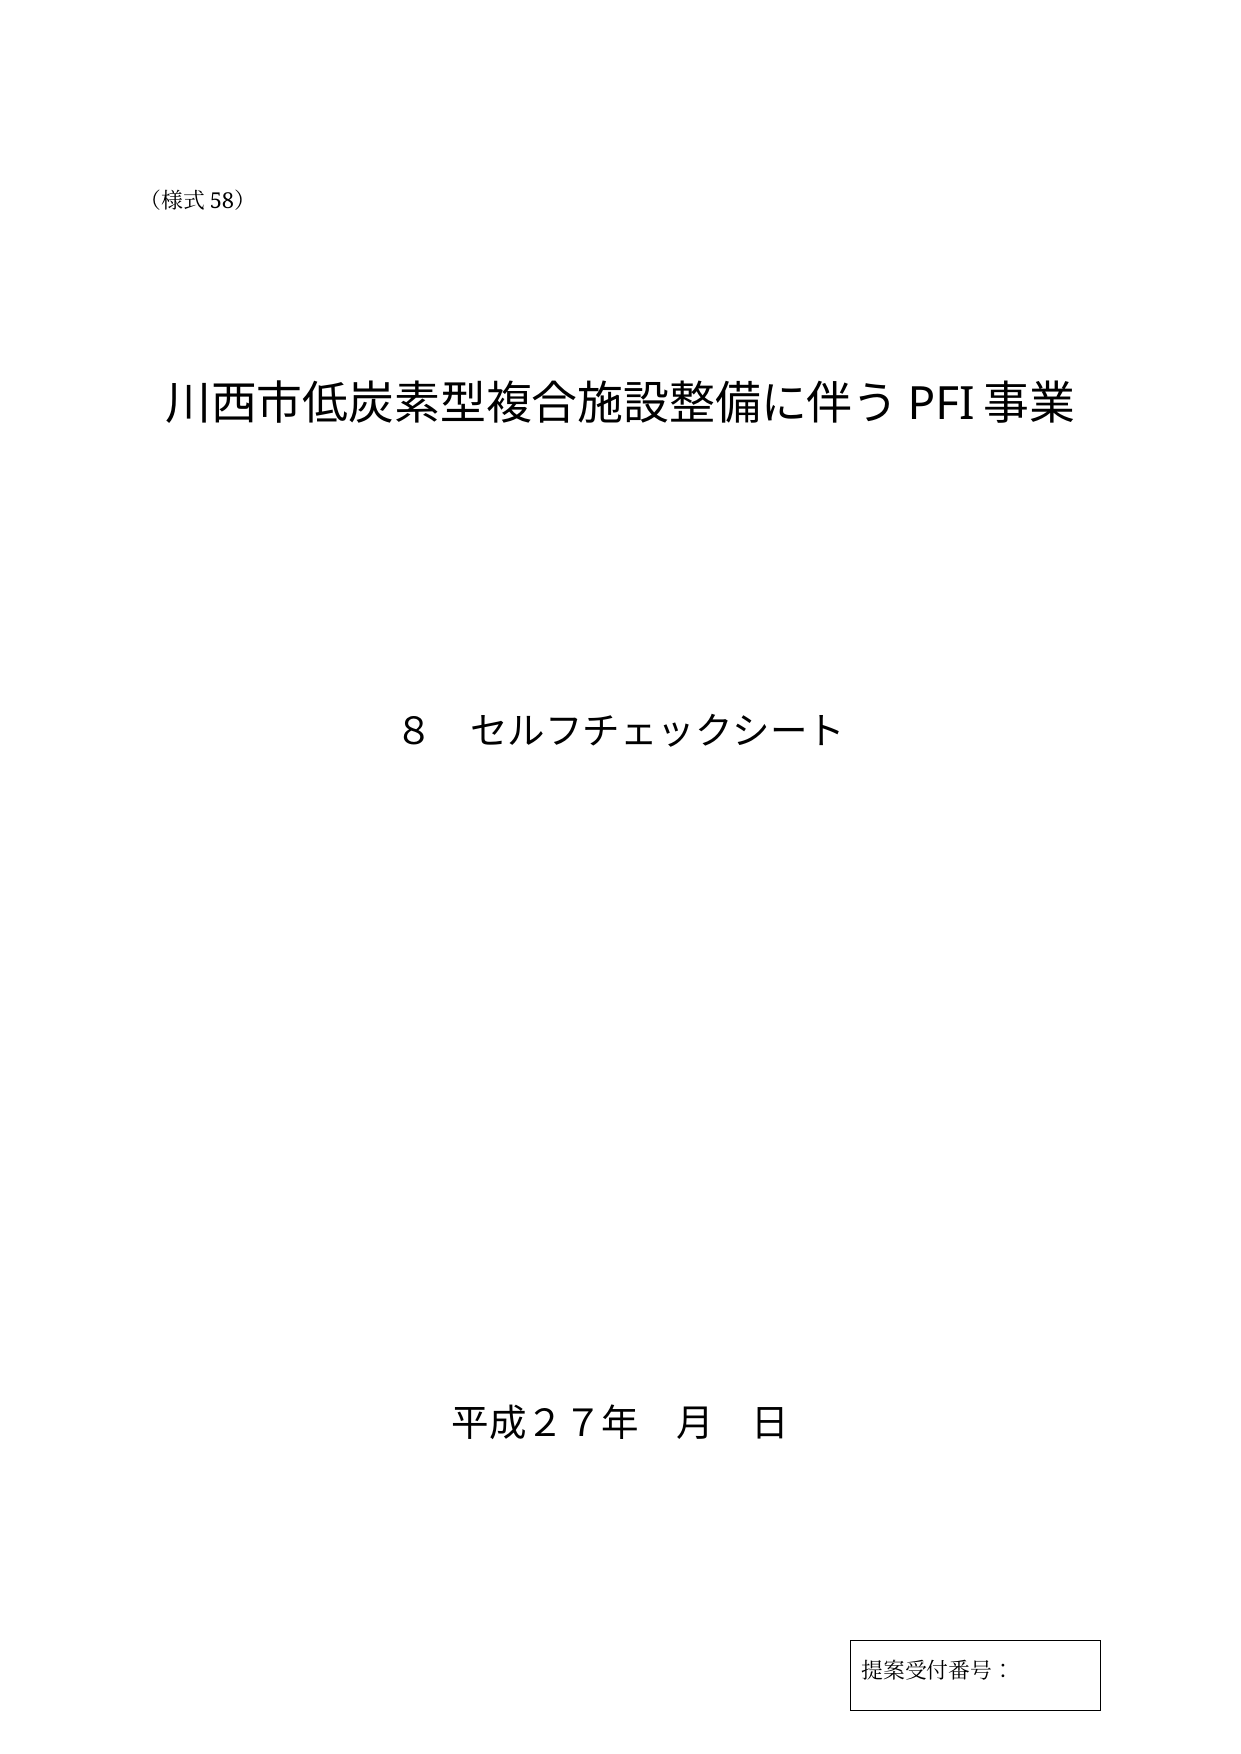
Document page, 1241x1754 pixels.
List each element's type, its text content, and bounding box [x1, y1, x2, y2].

text ８ セルフチェックシート [139, 691, 1101, 764]
text （様式） [139, 181, 1101, 217]
text 平成２７年 月 日 [139, 1384, 1101, 1457]
text 川西市低炭素型複合施設整備に伴うPFI事業 [139, 363, 1101, 436]
